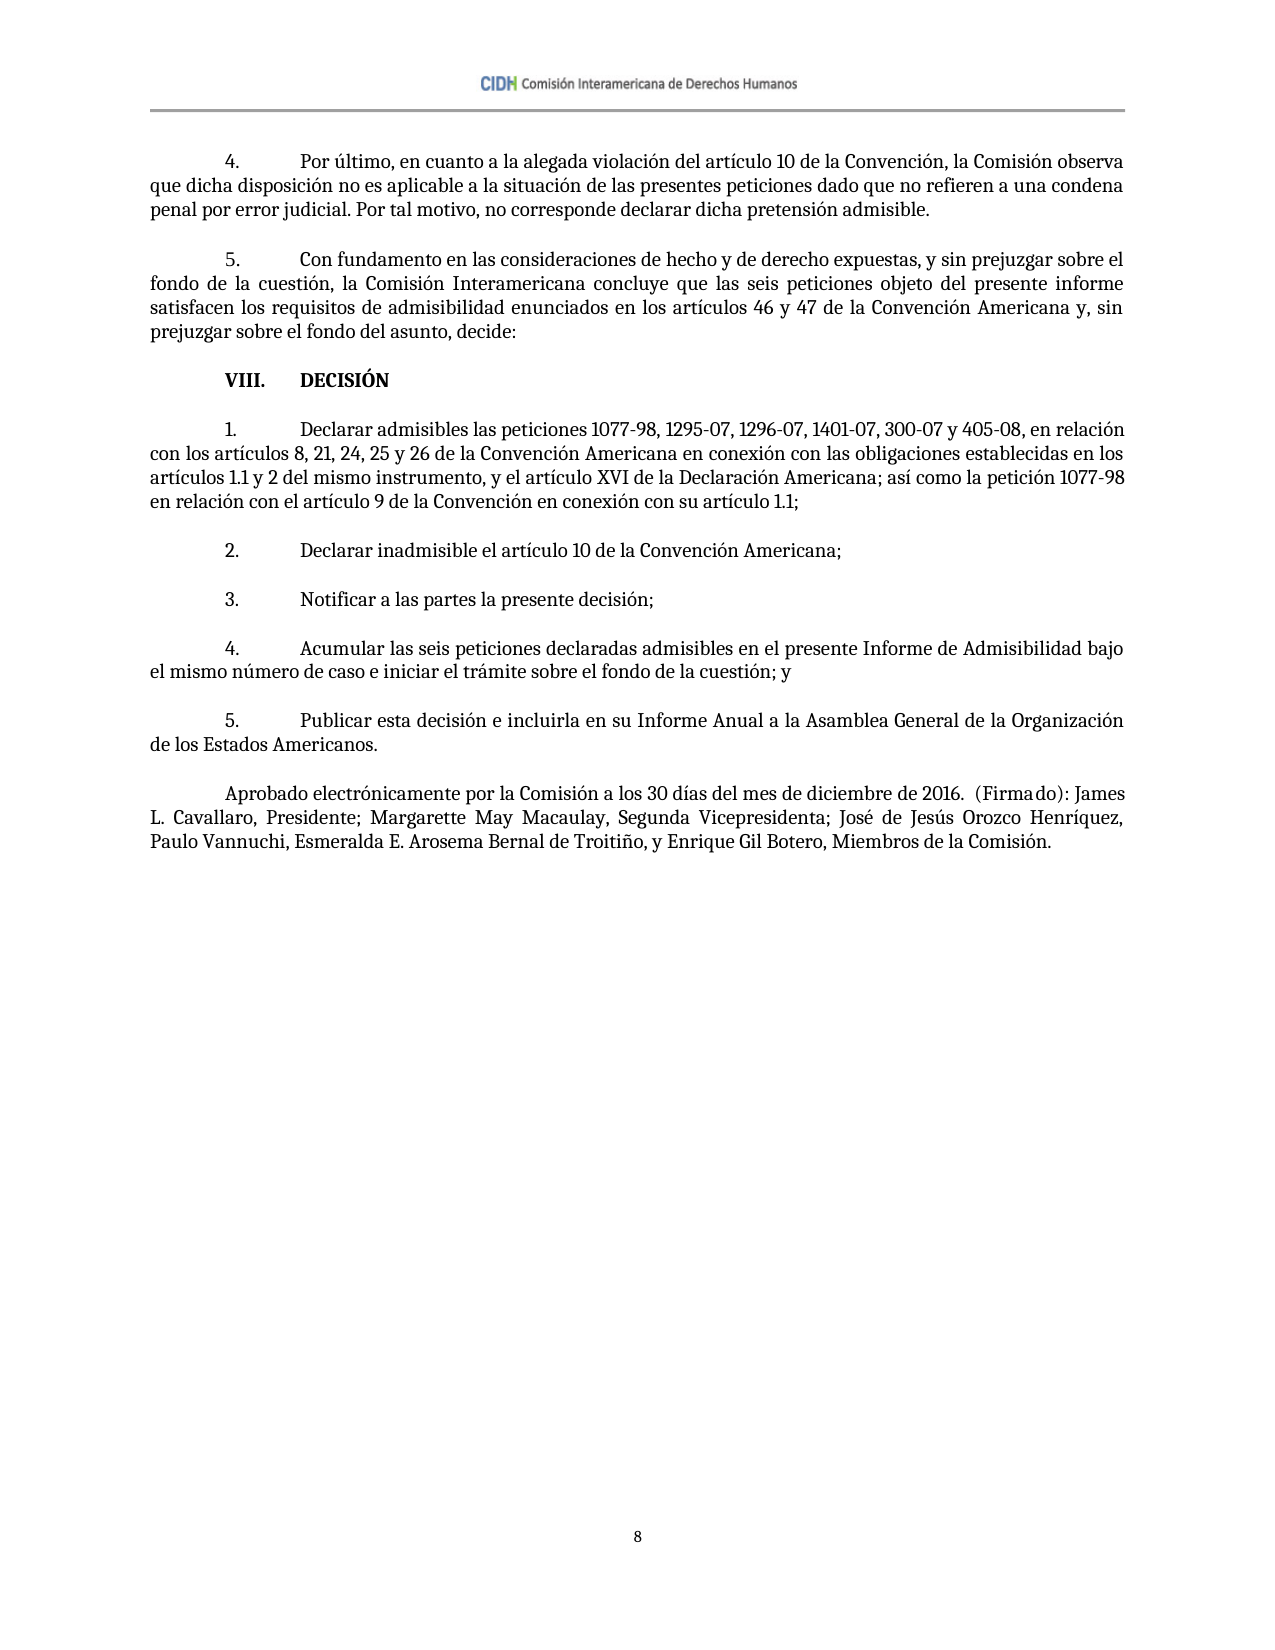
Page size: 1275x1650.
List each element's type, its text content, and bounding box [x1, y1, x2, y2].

list Publicar esta decisión e incluirla en su Informe Anual a la Asamblea General de la Organización de los Estados Americanos. [150, 709, 1125, 757]
list Con fundamento en las consideraciones de hecho y de derecho expuestas, y sin prejuzgar sobre el fondo de la cuestión, la Comisión Interamericana concluye que las seis peticiones objeto del presente informe satisfacen los requisitos de admisibilidad enunciados en los artículos 46 y 47 de la Convención Americana y, sin prejuzgar sobre el fondo del asunto, decide: [150, 247, 1125, 343]
list VIII. DECISIÓN [225, 368, 1125, 392]
picture [475, 75, 800, 93]
list Declarar admisibles las peticiones 1077-98, 1295-07, 1296-07, 1401-07, 300-07 y 405-08, en relación con los artículos 8, 21, 24, 25 y 26 de la Convención Americana en conexión con las obligaciones establecidas en los artículos 1.1 y 2 del mismo instrumento, y el artículo XVI de la Declaración Americana; así como la petición 1077-98 en relación con el artículo 9 de la Convención en conexión con su artículo 1.1; [150, 417, 1125, 513]
list Por último, en cuanto a la alegada violación del artículo 10 de la Convención, la Comisión observa que dicha disposición no es aplicable a la situación de las presentes peticiones dado que no refieren a una condena penal por error judicial. Por tal motivo, no corresponde declarar dicha pretensión admisible. [150, 150, 1125, 222]
list Notificar a las partes la presente decisión; [150, 587, 1125, 611]
list Acumular las seis peticiones declaradas admisibles en el presente Informe de Admisibilidad bajo el mismo número de caso e iniciar el trámite sobre el fondo de la cuestión; y [150, 636, 1125, 684]
list Declarar inadmisible el artículo 10 de la Convención Americana; [150, 538, 1125, 562]
text Aprobado electrónicamente por la Comisión a los 30 días del mes de diciembre de 2016. (Firmado): James L. Cavallaro, Presidente; Margarette May Macaulay, Segunda Vicepresidenta; José de Jesús Orozco Henríquez, Paulo Vannuchi, Esmeralda E. Arosema Bernal de Troitiño, y Enrique Gil Botero, Miembros de la Comisión. [150, 782, 1125, 854]
